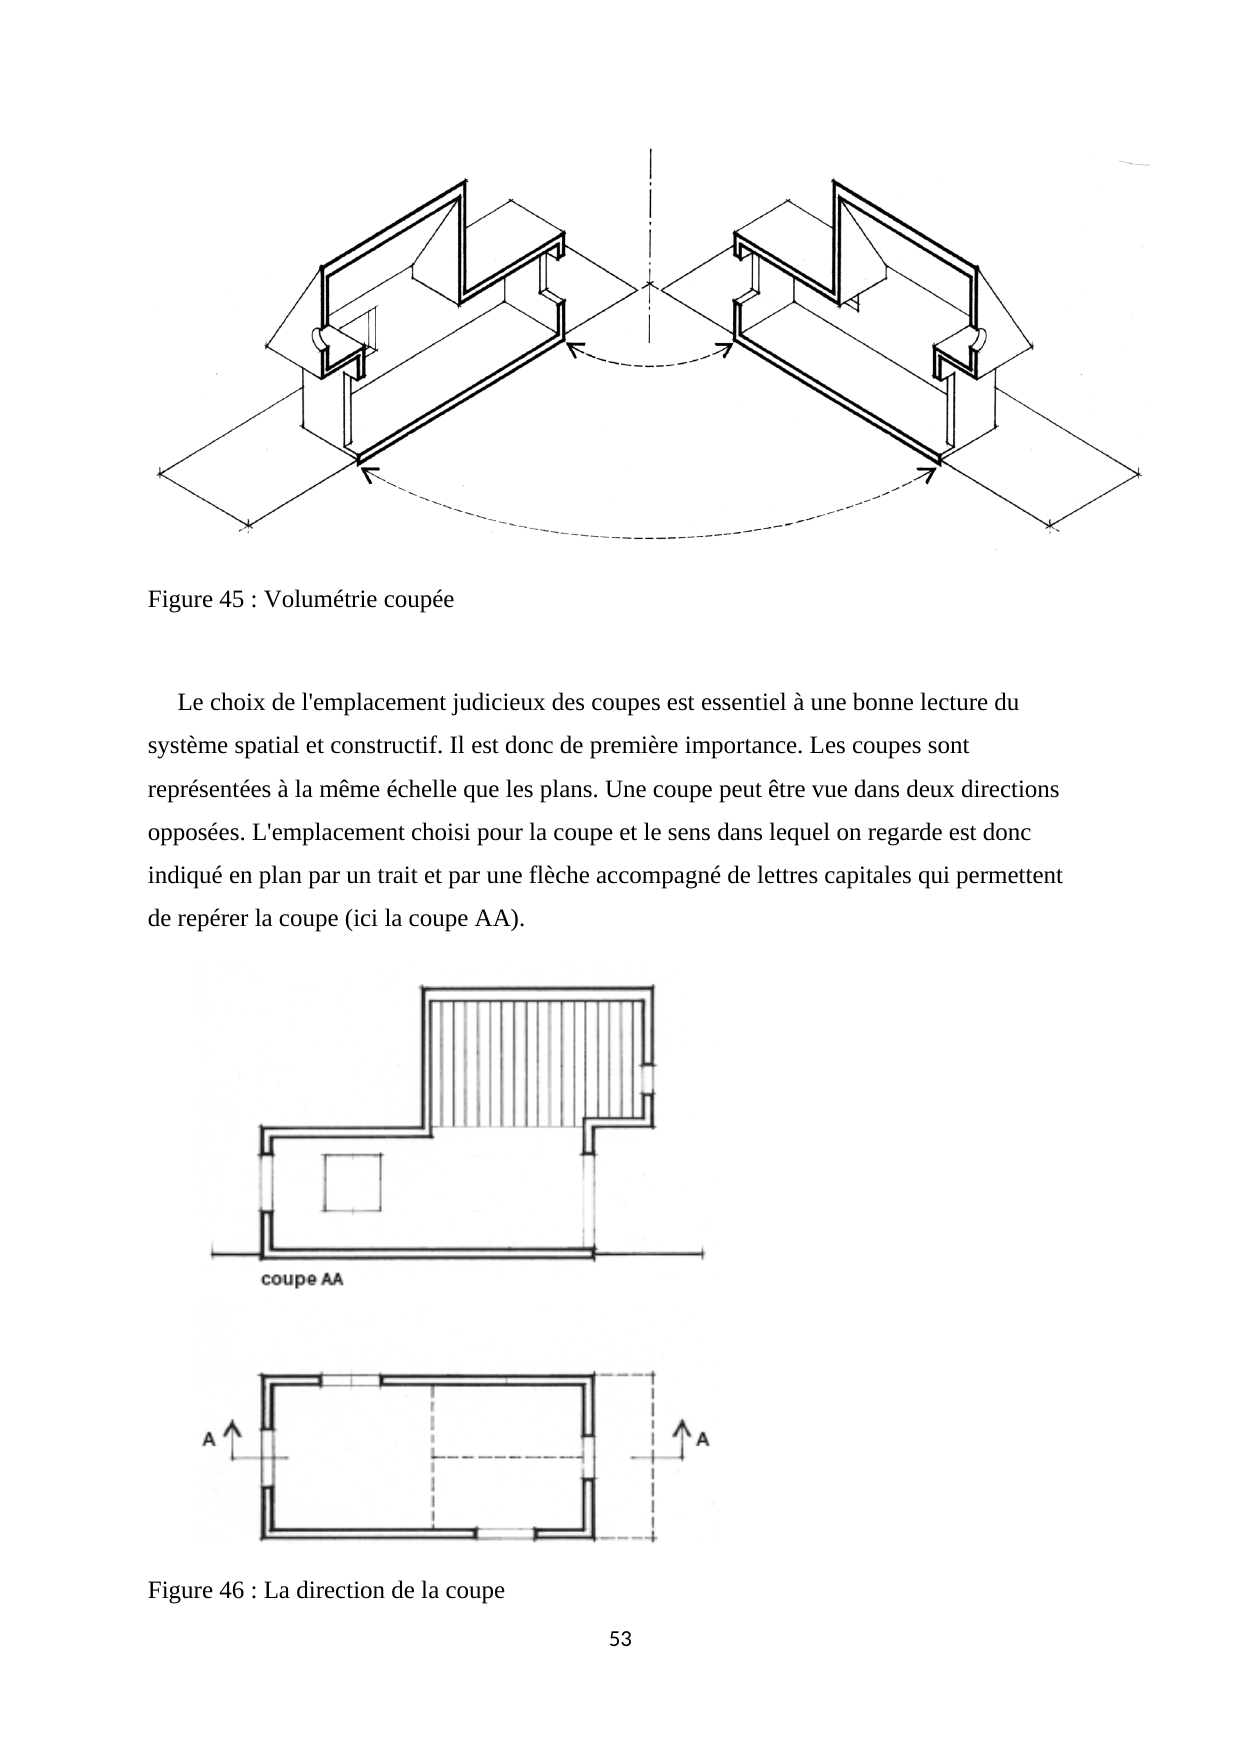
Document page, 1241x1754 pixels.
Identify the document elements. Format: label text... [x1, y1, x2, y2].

text Le choix de l'emplacement judicieux des coupes est essentiel à une bonne lecture du système spatial et constructif. Il est donc de première importance. Les coupes sont représentées à la même échelle que les plans. Une coupe peut être vue dans deux directions opposées. L'emplacement choisi pour la coupe et le sens dans lequel on regarde est donc indiqué en plan par un trait et par une flèche accompagné de lettres capitales qui permettent de repérer la coupe (ici la coupe AA). [148, 687, 1093, 932]
text Figure 45 : Volumétrie coupée [148, 584, 1093, 613]
text Figure 46 : La direction de la coupe [148, 1575, 1093, 1603]
